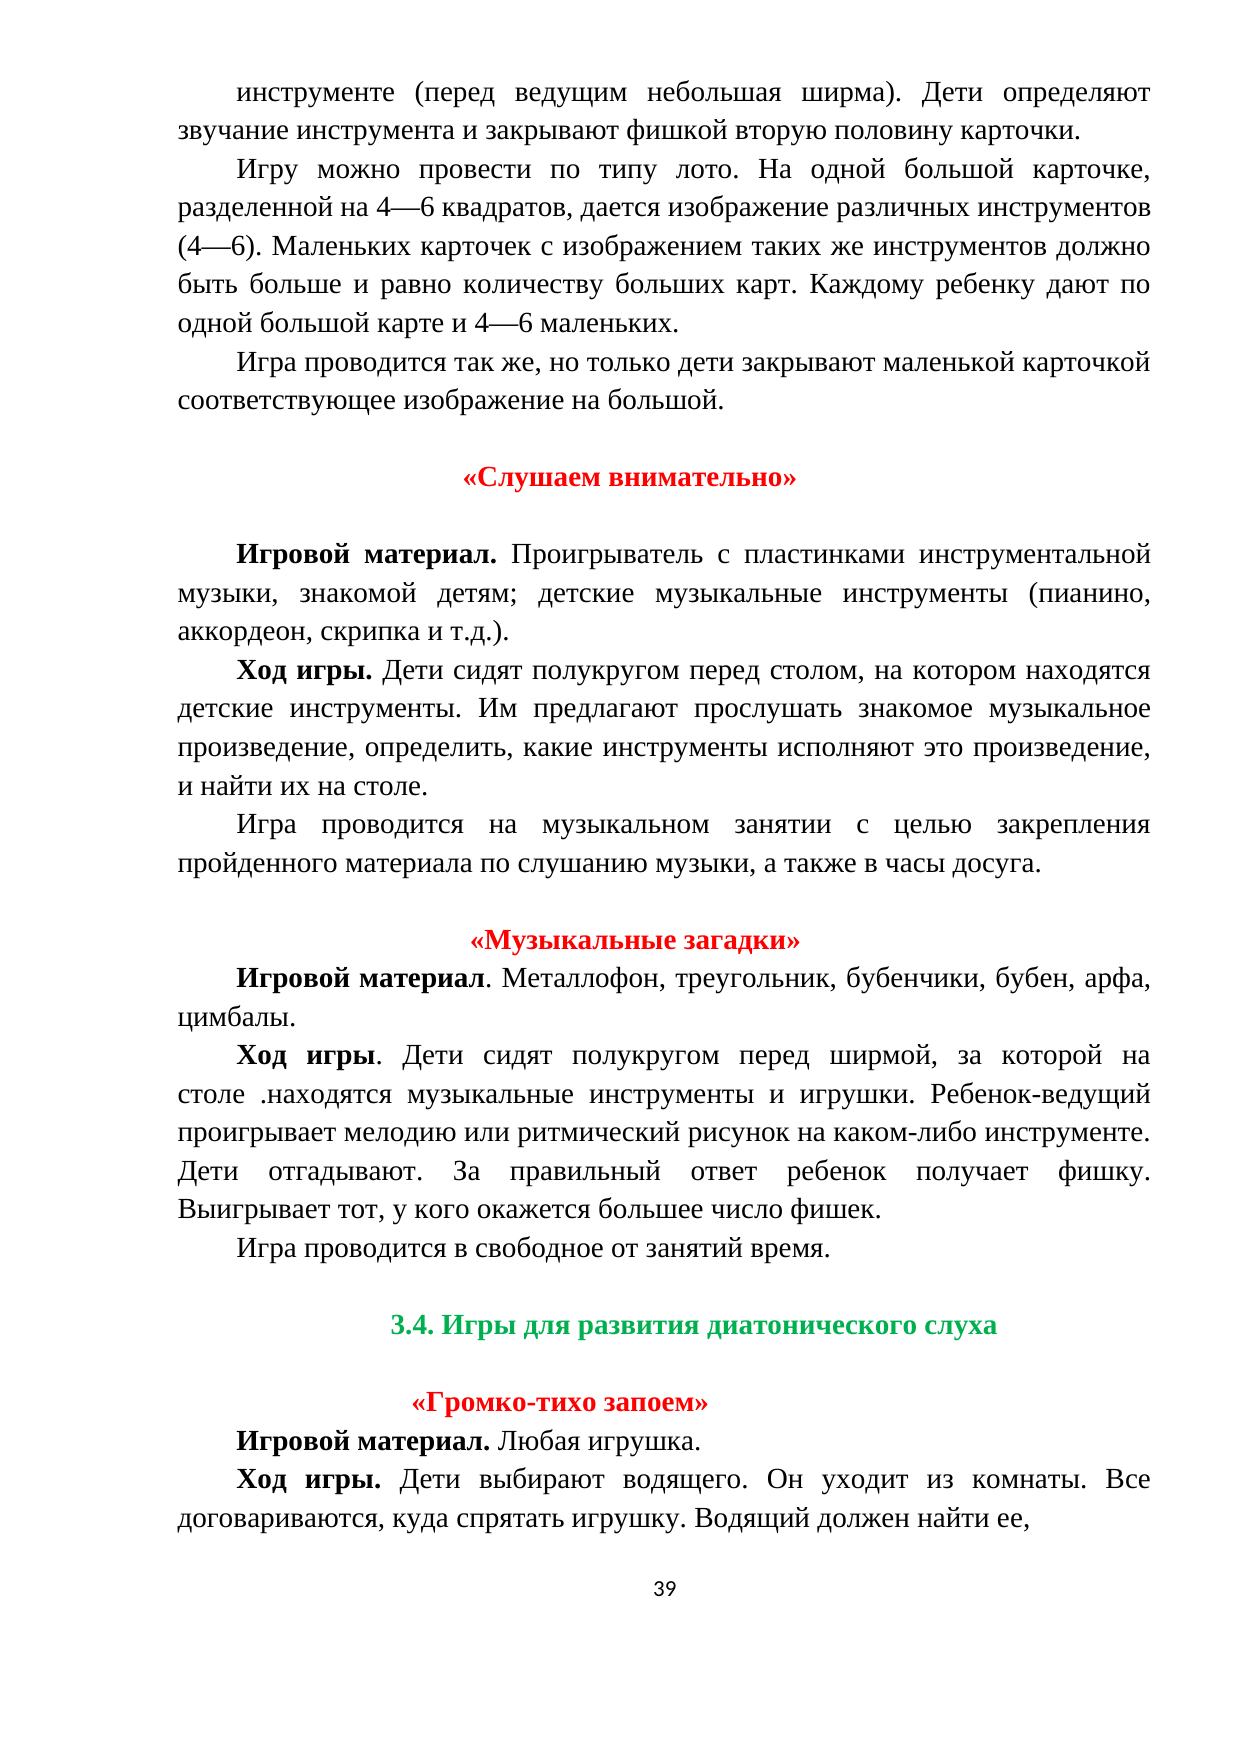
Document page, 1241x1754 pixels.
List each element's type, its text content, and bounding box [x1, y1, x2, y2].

text Ход игры. Дети выбирают водящего. Он уходит из комнаты. Все договариваются, куда спрятать игрушку. Водящий должен найти ее, [177, 1461, 1152, 1533]
text «Слушаем внимательно» [177, 459, 1152, 493]
text «Музыкальные загадки» [177, 922, 1152, 955]
text инструменте (перед ведущим небольшая ширма). Дети определяют звучание инструмента и закрывают фишкой вторую половину карточки. [177, 74, 1152, 146]
text Игра проводится в свободное от занятий время. [177, 1230, 1152, 1264]
text «Громко-тихо запоем» [177, 1384, 1152, 1418]
text Игра проводится на музыкальном занятии с целью закрепления пройденного материала по слушанию музыки, а также в часы досуга. [177, 806, 1152, 878]
text Игру можно провести по типу лото. На одной большой карточке, разделенной на 4—6 квадратов, дается изображение различных инструментов (4—6). Маленьких карточек с изображением таких же инструментов должно быть больше и равно количеству больших карт. Каждому ребенку дают по одной большой карте и 4—6 маленьких. [177, 151, 1152, 339]
text Игра проводится так же, но только дети закрывают маленькой карточкой соответствующее изображение на большой. [177, 344, 1152, 416]
text Ход игры. Дети сидят полукругом перед ширмой, за которой на столе .находятся музыкальные инструменты и игрушки. Ребенок-ведущий проигрывает мелодию или ритмический рисунок на каком-либо инструменте. Дети отгадывают. За правильный ответ ребенок получает фишку. Выигрывает тот, у кого окажется большее число фишек. [177, 1037, 1152, 1225]
text 3.4. Игры для развития диатонического слуха [177, 1307, 1152, 1341]
text Ход игры. Дети сидят полукругом перед столом, на котором находятся детские инструменты. Им предлагают прослушать знакомое музыкальное произведение, определить, какие инструменты исполняют это произведение, и найти их на столе. [177, 652, 1152, 801]
text Игровой материал. Металлофон, треугольник, бубенчики, бубен, арфа, цимбалы. [177, 960, 1152, 1032]
text Игровой материал. Любая игрушка. [177, 1423, 1152, 1456]
text Игровой материал. Проигрыватель с пластинками инструментальной музыки, знакомой детям; детские музыкальные инструменты (пианино, аккордеон, скрипка и т.д.). [177, 536, 1152, 647]
